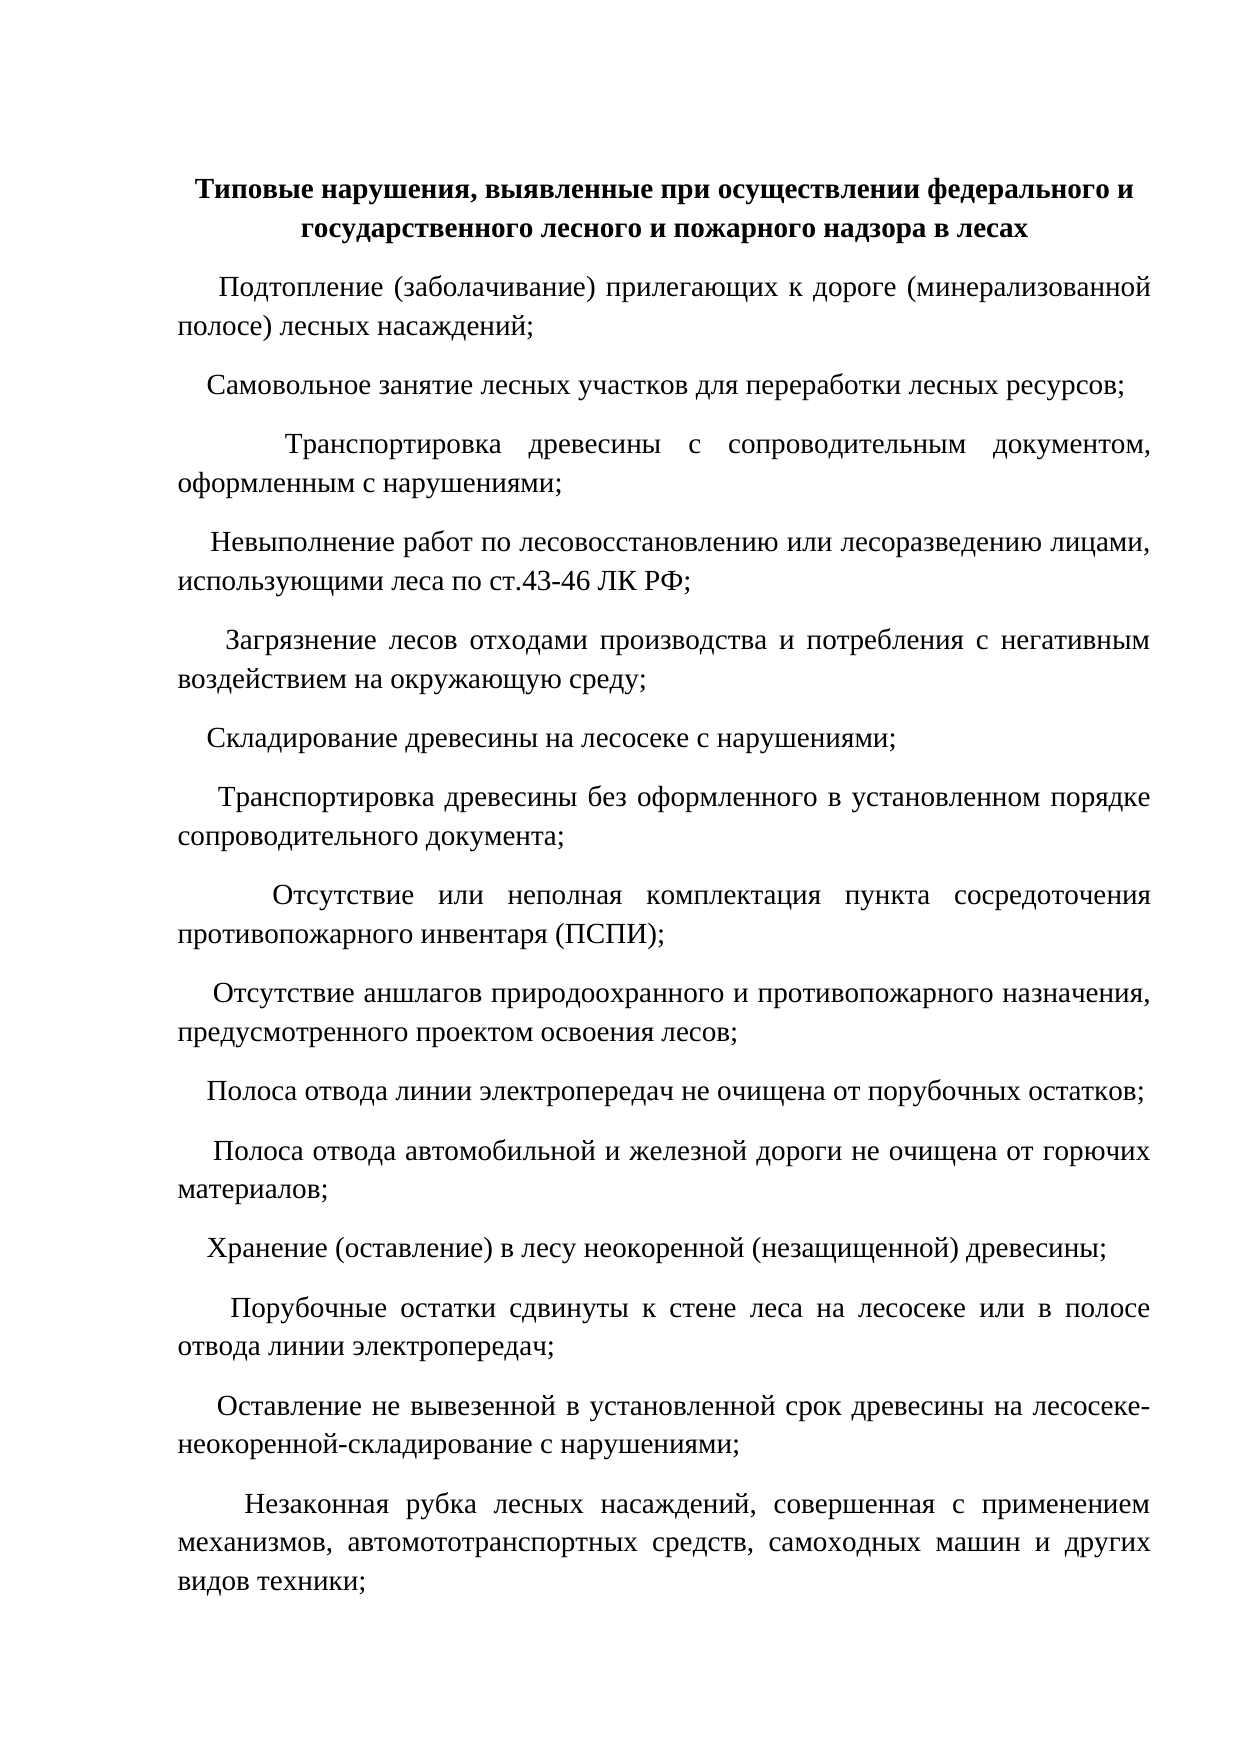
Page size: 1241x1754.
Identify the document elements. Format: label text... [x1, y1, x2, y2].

text Отсутствие аншлагов природоохранного и противопожарного назначения, предусмотренного проектом освоения лесов; [177, 975, 1152, 1047]
text Полоса отвода автомобильной и железной дороги не очищена от горючих материалов; [177, 1133, 1152, 1205]
text Складирование древесины на лесосеке с нарушениями; [177, 720, 1152, 754]
text Загрязнение лесов отходами производства и потребления с негативным воздействием на окружающую среду; [177, 622, 1152, 694]
text Хранение (оставление) в лесу неокоренной (незащищенной) древесины; [177, 1231, 1152, 1264]
text Подтопление (заболачивание) прилегающих к дороге (минерализованной полосе) лесных насаждений; [177, 269, 1152, 341]
text Полоса отвода линии электропередач не очищена от порубочных остатков; [177, 1073, 1152, 1107]
text Типовые нарушения, выявленные при осуществлении федерального и государственного лесного и пожарного надзора в лесах [177, 171, 1152, 243]
text Оставление не вывезенной в установленной срок древесины на лесосеке-неокоренной-складирование с нарушениями; [177, 1388, 1152, 1460]
text Транспортировка древесины без оформленного в установленном порядке сопроводительного документа; [177, 779, 1152, 852]
text Невыполнение работ по лесовосстановлению или лесоразведению лицами, использующими леса по ст.43-46 ЛК РФ; [177, 524, 1152, 596]
text Отсутствие или неполная комплектация пункта сосредоточения противопожарного инвентаря (ПСПИ); [177, 877, 1152, 949]
text Незаконная рубка лесных насаждений, совершенная с применением механизмов, автомототранспортных средств, самоходных машин и других видов техники; [177, 1486, 1152, 1596]
text Транспортировка древесины с сопроводительным документом, оформленным с нарушениями; [177, 426, 1152, 498]
text Самовольное занятие лесных участков для переработки лесных ресурсов; [177, 367, 1152, 401]
text Порубочные остатки сдвинуты к стене леса на лесосеке или в полосе отвода линии электропередач; [177, 1290, 1152, 1362]
